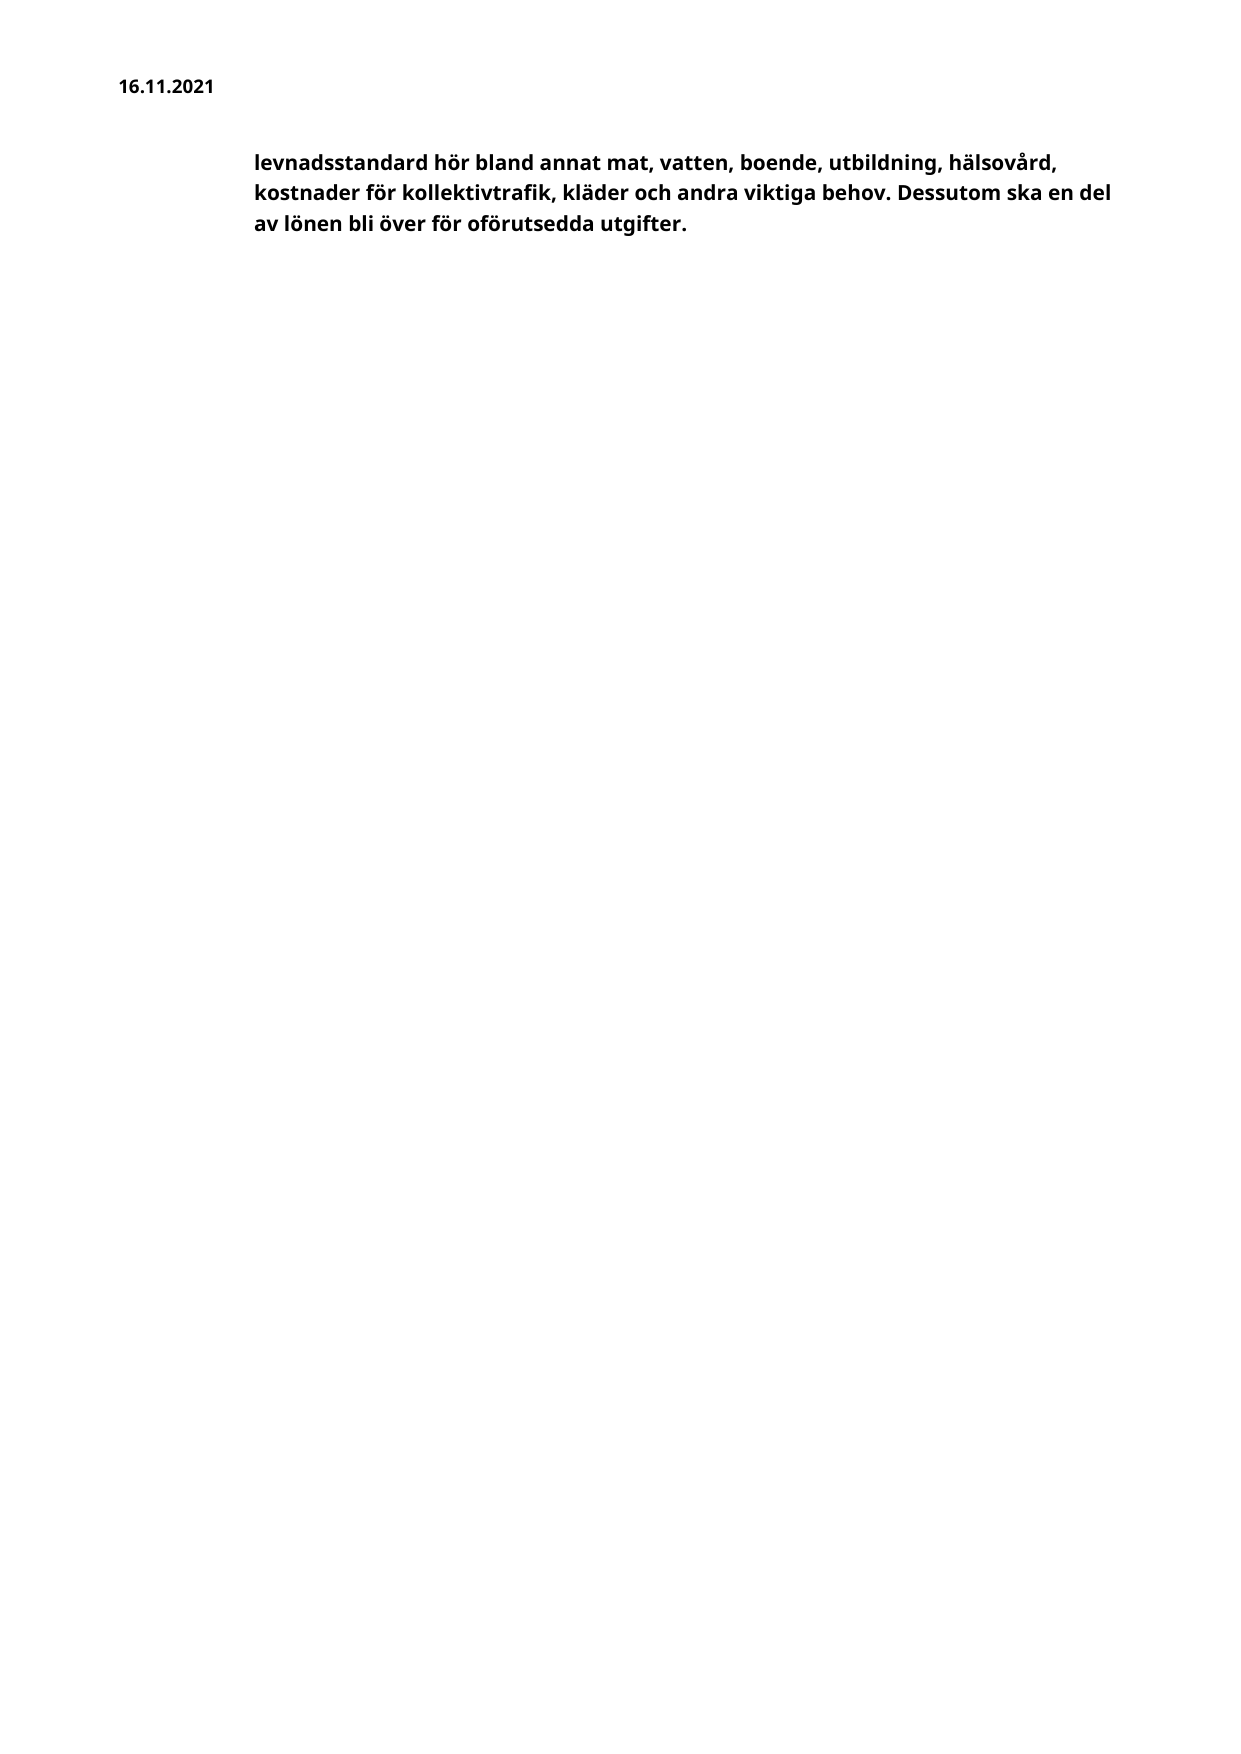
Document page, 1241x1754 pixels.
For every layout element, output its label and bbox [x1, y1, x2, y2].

text [254, 148, 1122, 237]
